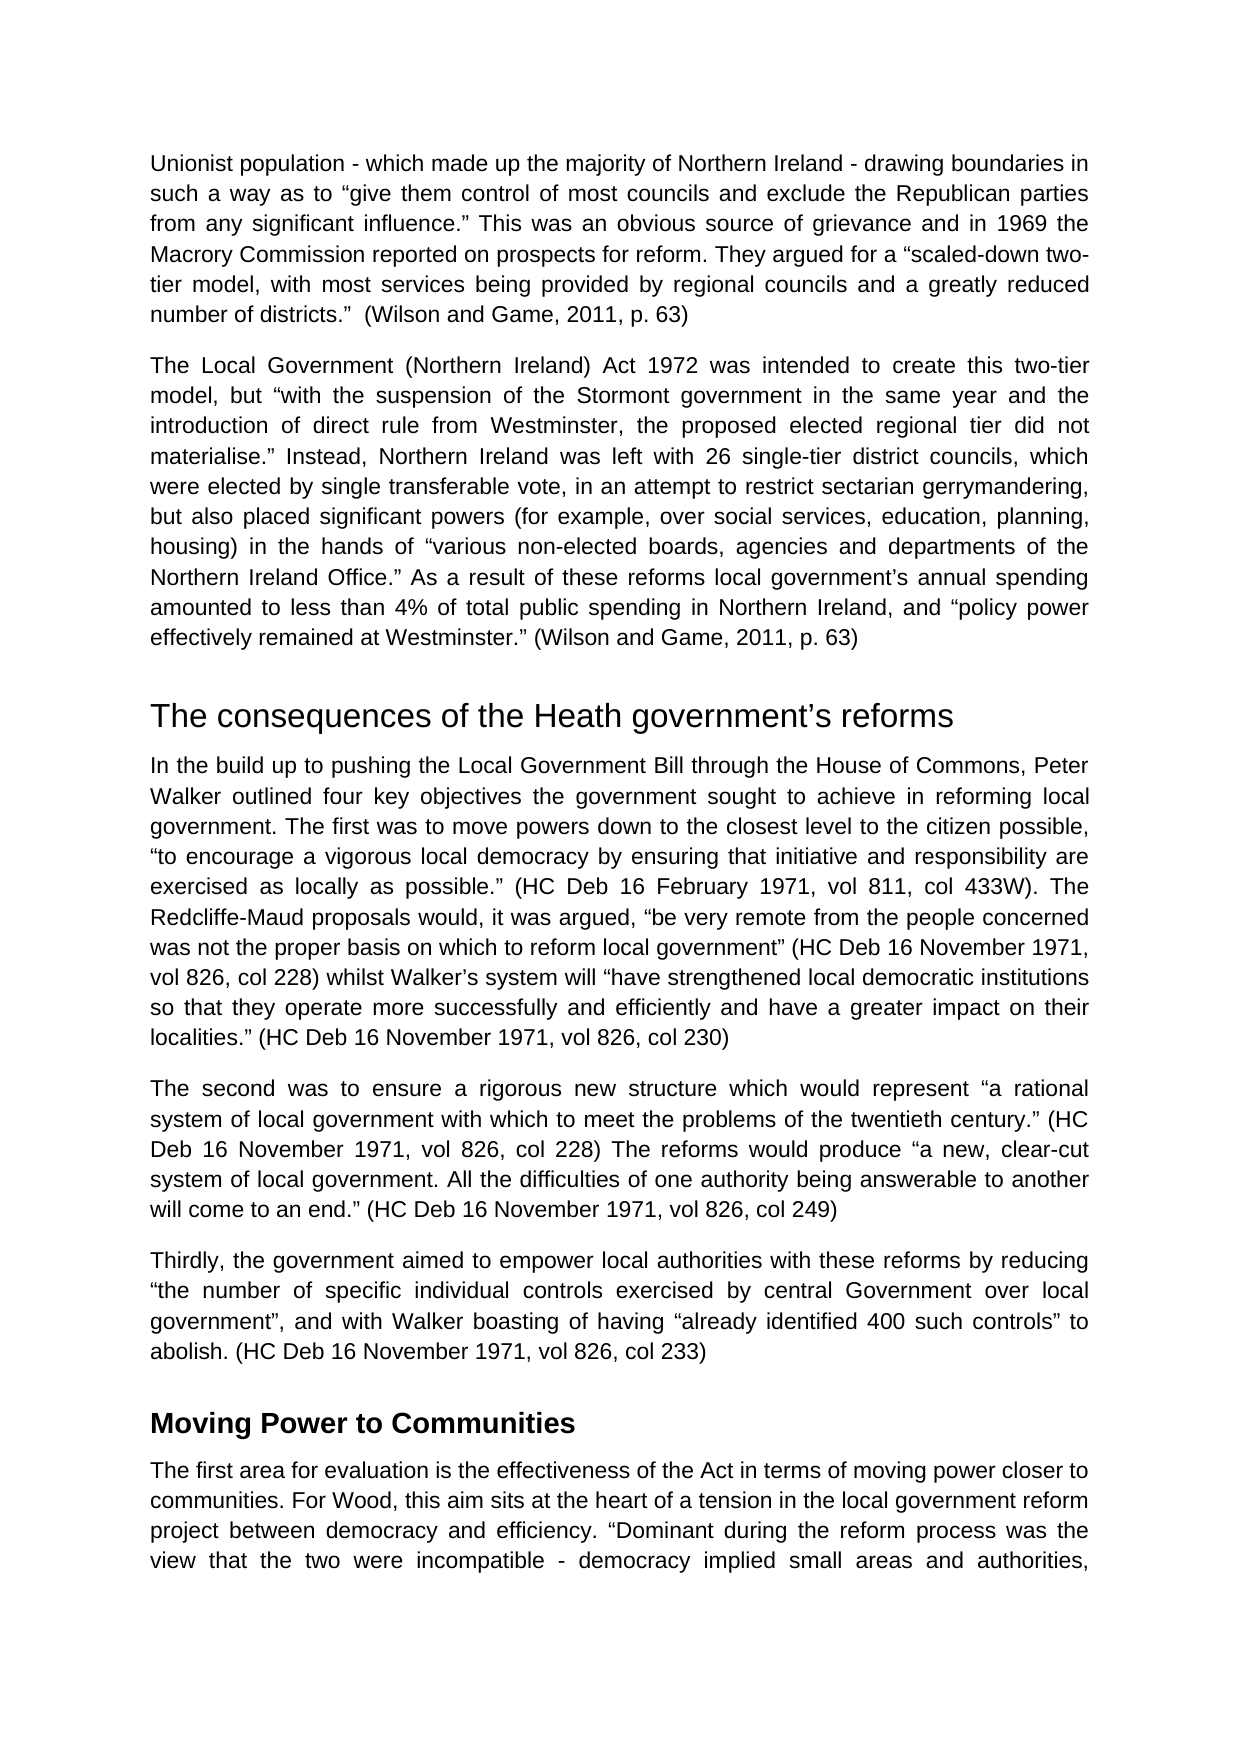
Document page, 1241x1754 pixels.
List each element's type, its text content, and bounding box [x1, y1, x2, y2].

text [150, 150, 1090, 327]
text In the build up to pushing the Local Government Bill through the House of Commons, Peter Walker outlined four key objectives the government sought to achieve in reforming local government. The first was to move powers down to the closest level to the citizen possible, “to encourage a vigorous local democracy by ensuring that initiative and responsibility are exercised as locally as possible.” (HC Deb 16 February 1971, vol 811, col 433W). The Redcliffe-Maud proposals would, it was argued, “be very remote from the people concerned was not the proper basis on which to reform local government” (HC Deb 16 November 1971, vol 826, col 228) whilst Walker’s system will “have strengthened local democratic institutions so that they operate more successfully and efficiently and have a greater impact on their localities.” (HC Deb 16 November 1971, vol 826, col 230) [150, 752, 1090, 1051]
subtitle Moving Power to Communities [150, 1406, 1090, 1439]
text The Local Government (Northern Ireland) Act 1972 was intended to create this two-tier model, but “with the suspension of the Stormont government in the same year and the introduction of direct rule from Westminster, the proposed elected regional tier did not materialise.” Instead, Northern Ireland was left with 26 single-tier district councils, which were elected by single transferable vote, in an attempt to restrict sectarian gerrymandering, but also placed significant powers (for example, over social services, education, planning, housing) in the hands of “various non-elected boards, agencies and departments of the Northern Ireland Office.” As a result of these reforms local government’s annual spending amounted to less than 4% of total public spending in Northern Ireland, and “policy power effectively remained at Westminster.” (Wilson and Game, 2011, p. 63) [150, 352, 1090, 650]
subtitle The consequences of the Heath government’s reforms [150, 696, 1090, 734]
text The second was to ensure a rigorous new structure which would represent “a rational system of local government with which to meet the problems of the twentieth century.” (HC Deb 16 November 1971, vol 826, col 228) The reforms would produce “a new, clear-cut system of local government. All the difficulties of one authority being answerable to another will come to an end.” (HC Deb 16 November 1971, vol 826, col 249) [150, 1075, 1090, 1223]
text Thirdly, the government aimed to empower local authorities with these reforms by reducing “the number of specific individual controls exercised by central Government over local government”, and with Walker boasting of having “already identified 400 such controls” to abolish. (HC Deb 16 November 1971, vol 826, col 233) [150, 1247, 1090, 1364]
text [150, 1457, 1090, 1574]
